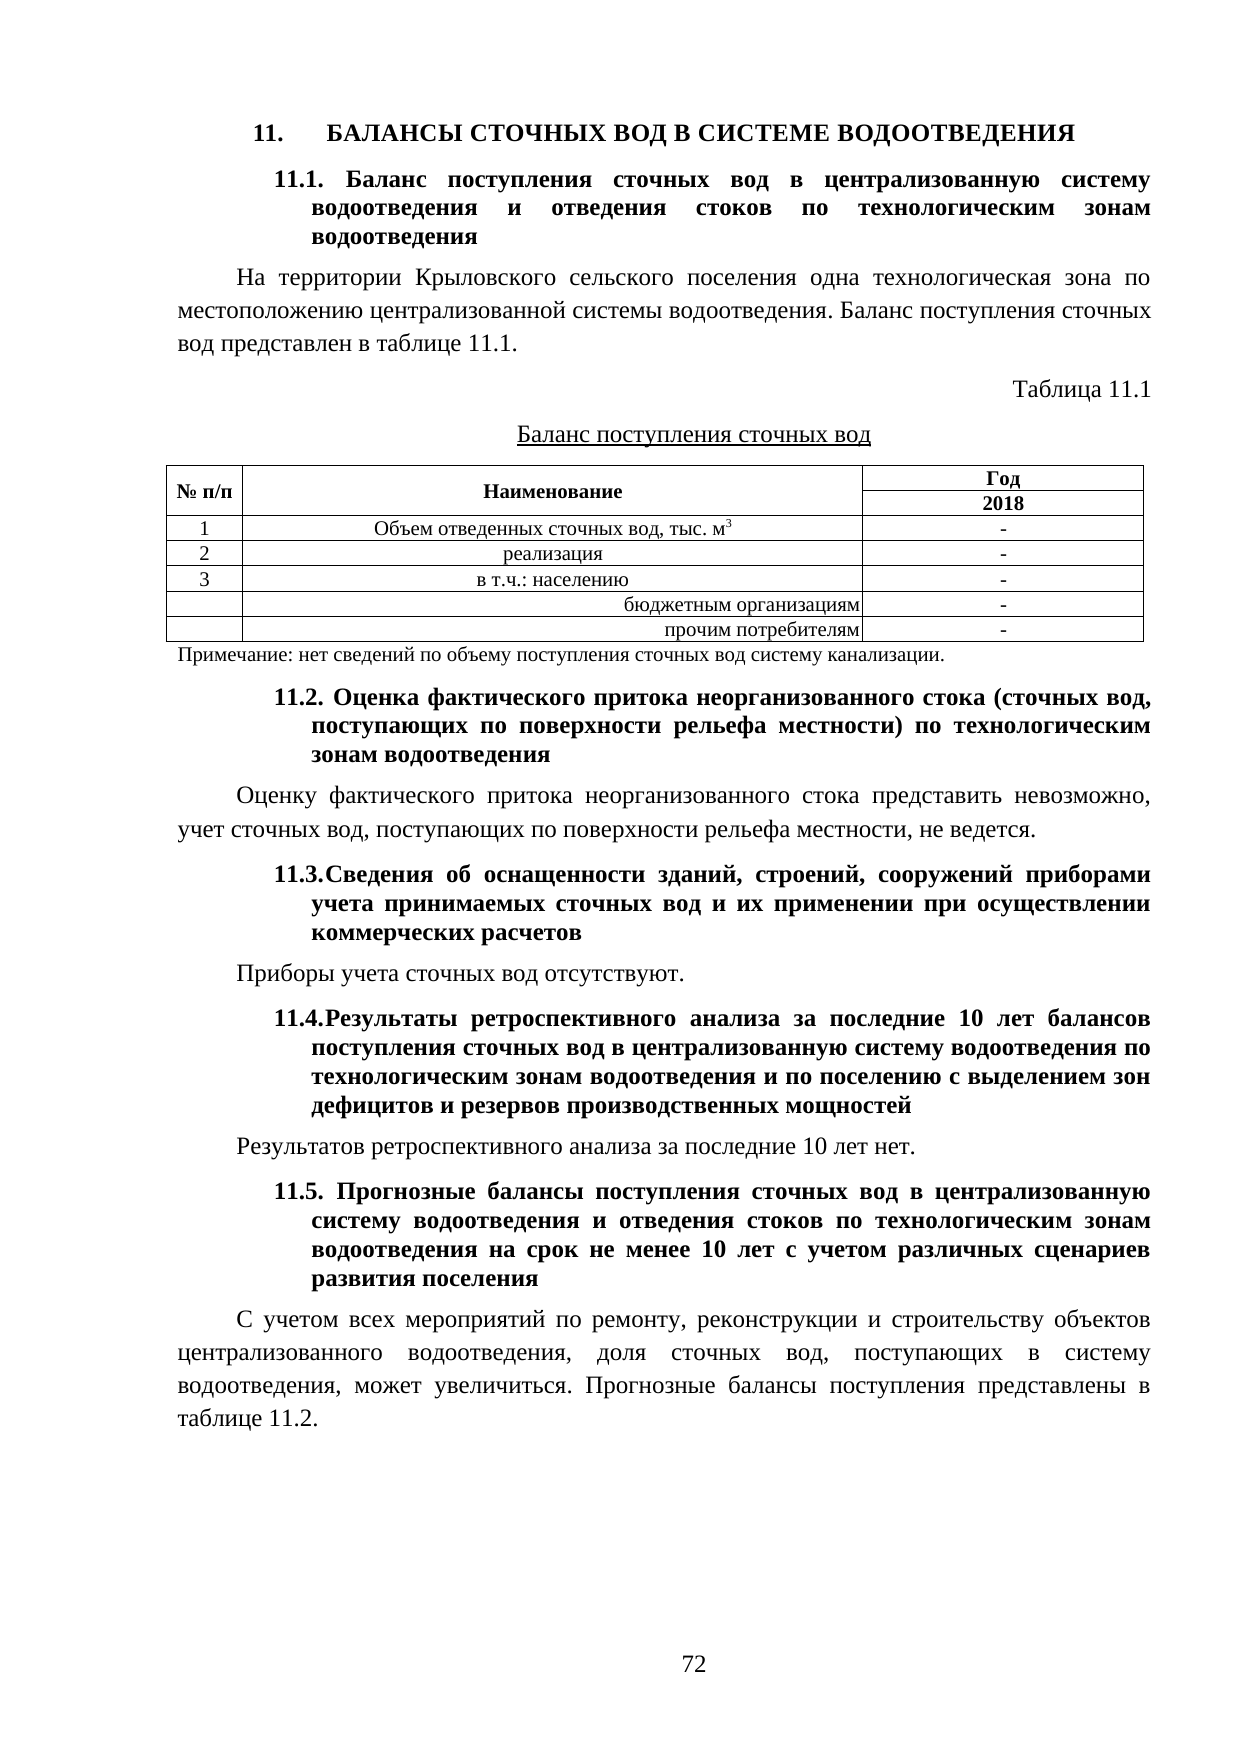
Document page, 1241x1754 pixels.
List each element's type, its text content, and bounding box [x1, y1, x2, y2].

text С учетом всех мероприятий по ремонту, реконструкции и строительству объектов централизованного водоотведения, доля сточных вод, поступающих в систему водоотведения, может увеличиться. Прогнозные балансы поступления представлены в таблице 11.2. [177, 1304, 1152, 1432]
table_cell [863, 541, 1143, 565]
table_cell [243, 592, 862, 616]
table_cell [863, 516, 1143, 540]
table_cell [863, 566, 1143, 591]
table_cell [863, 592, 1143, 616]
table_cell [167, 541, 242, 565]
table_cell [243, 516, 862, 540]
text На территории Крыловского сельского поселения одна технологическая зона по местоположению централизованной системы водоотведения. Баланс поступления сточных вод представлен в таблице 11.1. [177, 262, 1152, 357]
text Приборы учета сточных вод отсутствуют. [177, 958, 1152, 987]
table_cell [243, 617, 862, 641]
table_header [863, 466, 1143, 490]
subtitle Результаты ретроспективного анализа за последние 10 лет балансов поступления сточных вод в централизованную систему водоотведения по технологическим зонам водоотведения и по поселению с выделением зон дефицитов и резервов производственных мощностей [274, 1003, 1152, 1118]
subtitle Прогнозные балансы поступления сточных вод в централизованную систему водоотведения и отведения стоков по технологическим зонам водоотведения на срок не менее 10 лет с учетом различных сценариев развития поселения [274, 1176, 1152, 1291]
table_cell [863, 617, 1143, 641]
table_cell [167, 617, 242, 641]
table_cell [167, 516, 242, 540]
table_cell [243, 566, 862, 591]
subtitle Баланс поступления сточных вод в централизованную систему водоотведения и отведения стоков по технологическим зонам водоотведения [274, 164, 1152, 250]
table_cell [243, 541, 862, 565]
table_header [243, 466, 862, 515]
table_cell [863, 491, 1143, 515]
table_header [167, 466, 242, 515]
text Примечание: нет сведений по объему поступления сточных вод систему канализации. [177, 642, 1152, 666]
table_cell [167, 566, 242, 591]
title БАЛАНСЫ СТОЧНЫХ ВОД В СИСТЕМЕ ВОДООТВЕДЕНИЯ [177, 118, 1152, 147]
text Оценку фактического притока неорганизованного стока представить невозможно, учет сточных вод, поступающих по поверхности рельефа местности, не ведется. [177, 781, 1152, 842]
subtitle Оценка фактического притока неорганизованного стока (сточных вод, поступающих по поверхности рельефа местности) по технологическим зонам водоотведения [274, 682, 1152, 768]
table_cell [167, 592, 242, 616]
text Результатов ретроспективного анализа за последние 10 лет нет. [177, 1131, 1152, 1160]
text Баланс поступления сточных вод [177, 419, 1152, 448]
subtitle Сведения об оснащенности зданий, строений, сооружений приборами учета принимаемых сточных вод и их применении при осуществлении коммерческих расчетов [274, 859, 1152, 945]
text Таблица 11.1 [177, 374, 1152, 403]
